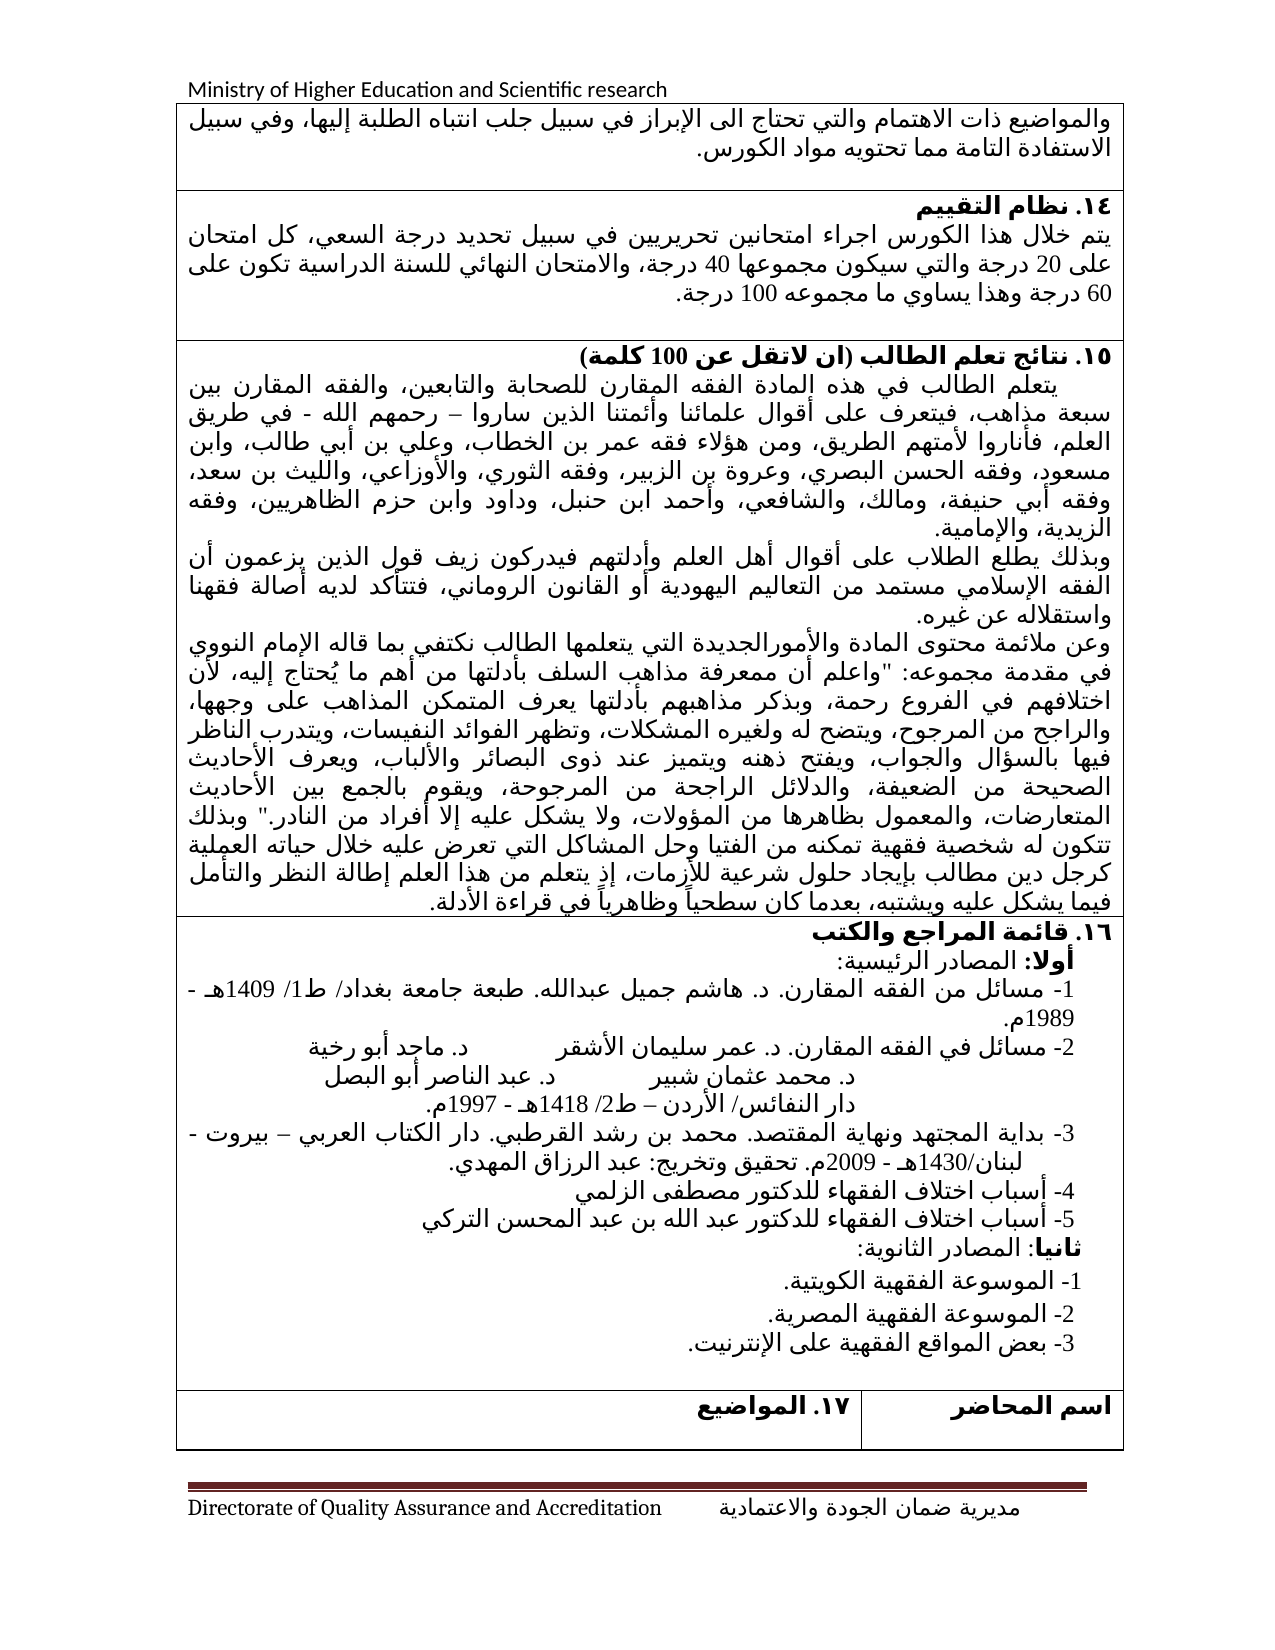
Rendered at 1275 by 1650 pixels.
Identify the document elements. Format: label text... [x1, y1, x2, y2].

table_cell ١٦. قائمة المراجع والكتب أولا: المصادر الرئيسية: 1- مسائل من الفقه المقارن. د. هاشم جميل عبدالله. طبعة جامعة بغداد/ ط1/ 1409هـ - 1989م. 2- مسائل في الفقه المقارن. د. عمر سليمان الأشقر د. ماجد أبو رخية د. محمد عثمان شبير د. عبد الناصر أبو البصل دار النفائس/ الأردن – ط2/ 1418هـ - 1997م. 3- بداية المجتهد ونهاية المقتصد. محمد بن رشد القرطبي. دار الكتاب العربي – بيروت - لبنان/1430هـ - 2009م. تحقيق وتخريج: عبد الرزاق المهدي. 4- أسباب اختلاف الفقهاء للدكتور مصطفى الزلمي 5- أسباب اختلاف الفقهاء للدكتور عبد الله بن عبد المحسن التركي ثانيا: المصادر الثانوية: 1- الموسوعة الفقهية الكويتية. 2- الموسوعة الفقهية المصرية. 3- بعض المواقع الفقهية على الإنترنيت. [177, 917, 1123, 1390]
table_cell ١٤. نظام التقييم يتم خلال هذا الكورس اجراء امتحانين تحريريين في سبيل تحديد درجة السعي، كل امتحان على 20 درجة والتي سيكون مجموعها 40 درجة، والامتحان النهائي للسنة الدراسية تكون على 60 درجة وهذا يساوي ما مجموعه 100 درجة. ‌ [177, 191, 1123, 340]
table_cell ١٥. نتائج تعلم الطالب (ان لاتقل عن 100 كلمة) يتعلم الطالب في هذه المادة الفقه المقارن للصحابة والتابعين، والفقه المقارن بين سبعة مذاهب، فيتعرف على أقوال علمائنا وأئمتنا الذين ساروا – رحمهم الله - في طريق العلم، فأناروا لأمتهم الطريق، ومن هؤلاء فقه عمر بن الخطاب، وعلي بن أبي طالب، وابن مسعود، وفقه الحسن البصري، وعروة بن الزبير، وفقه الثوري، والأوزاعي، والليث بن سعد، وفقه أبي حنيفة، ومالك، والشافعي، وأحمد ابن حنبل، وداود وابن حزم الظاهريين، وفقه الزيدية، والإمامية. وبذلك يطلع الطلاب على أقوال أهل العلم وأدلتهم فيدركون زيف قول الذين يزعمون أن الفقه الإسلامي مستمد من التعاليم اليهودية أو القانون الروماني، فتتأكد لديه أصالة فقهنا واستقلاله عن غيره. وعن ملائمة محتوى المادة والأمورالجديدة التي يتعلمها الطالب نكتفي بما قاله الإمام النووي في مقدمة مجموعه: "واعلم أن ممعرفة مذاهب السلف بأدلتها من أهم ما يُحتاج إليه، لأن اختلافهم في الفروع رحمة، وبذكر مذاهبهم بأدلتها يعرف المتمكن المذاهب على وجهها، والراجح من المرجوح، ويتضح له ولغيره المشكلات، وتظهر الفوائد النفيسات، ويتدرب الناظر فيها بالسؤال والجواب، ويفتح ذهنه ويتميز عند ذوى البصائر والألباب، ويعرف الأحاديث الصحيحة من الضعيفة، والدلائل الراجحة من المرجوحة، ويقوم بالجمع بين الأحاديث المتعارضات، والمعمول بظاهرها من المؤولات، ولا يشكل عليه إلا أفراد من النادر." وبذلك تتكون له شخصية فقهية تمكنه من الفتيا وحل المشاكل التي تعرض عليه خلال حياته العملية كرجل دين مطالب بإيجاد حلول شرعية للأزمات، إذ يتعلم من هذا العلم إطالة النظر والتأمل فيما يشكل عليه ويشتبه، بعدما كان سطحياً وظاهرياً في قراءة الأدلة. [177, 341, 1123, 916]
table_cell اسم المحاضر [862, 1391, 1123, 1449]
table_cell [177, 104, 1123, 190]
table_cell ١٧. المواضيع [177, 1391, 861, 1449]
